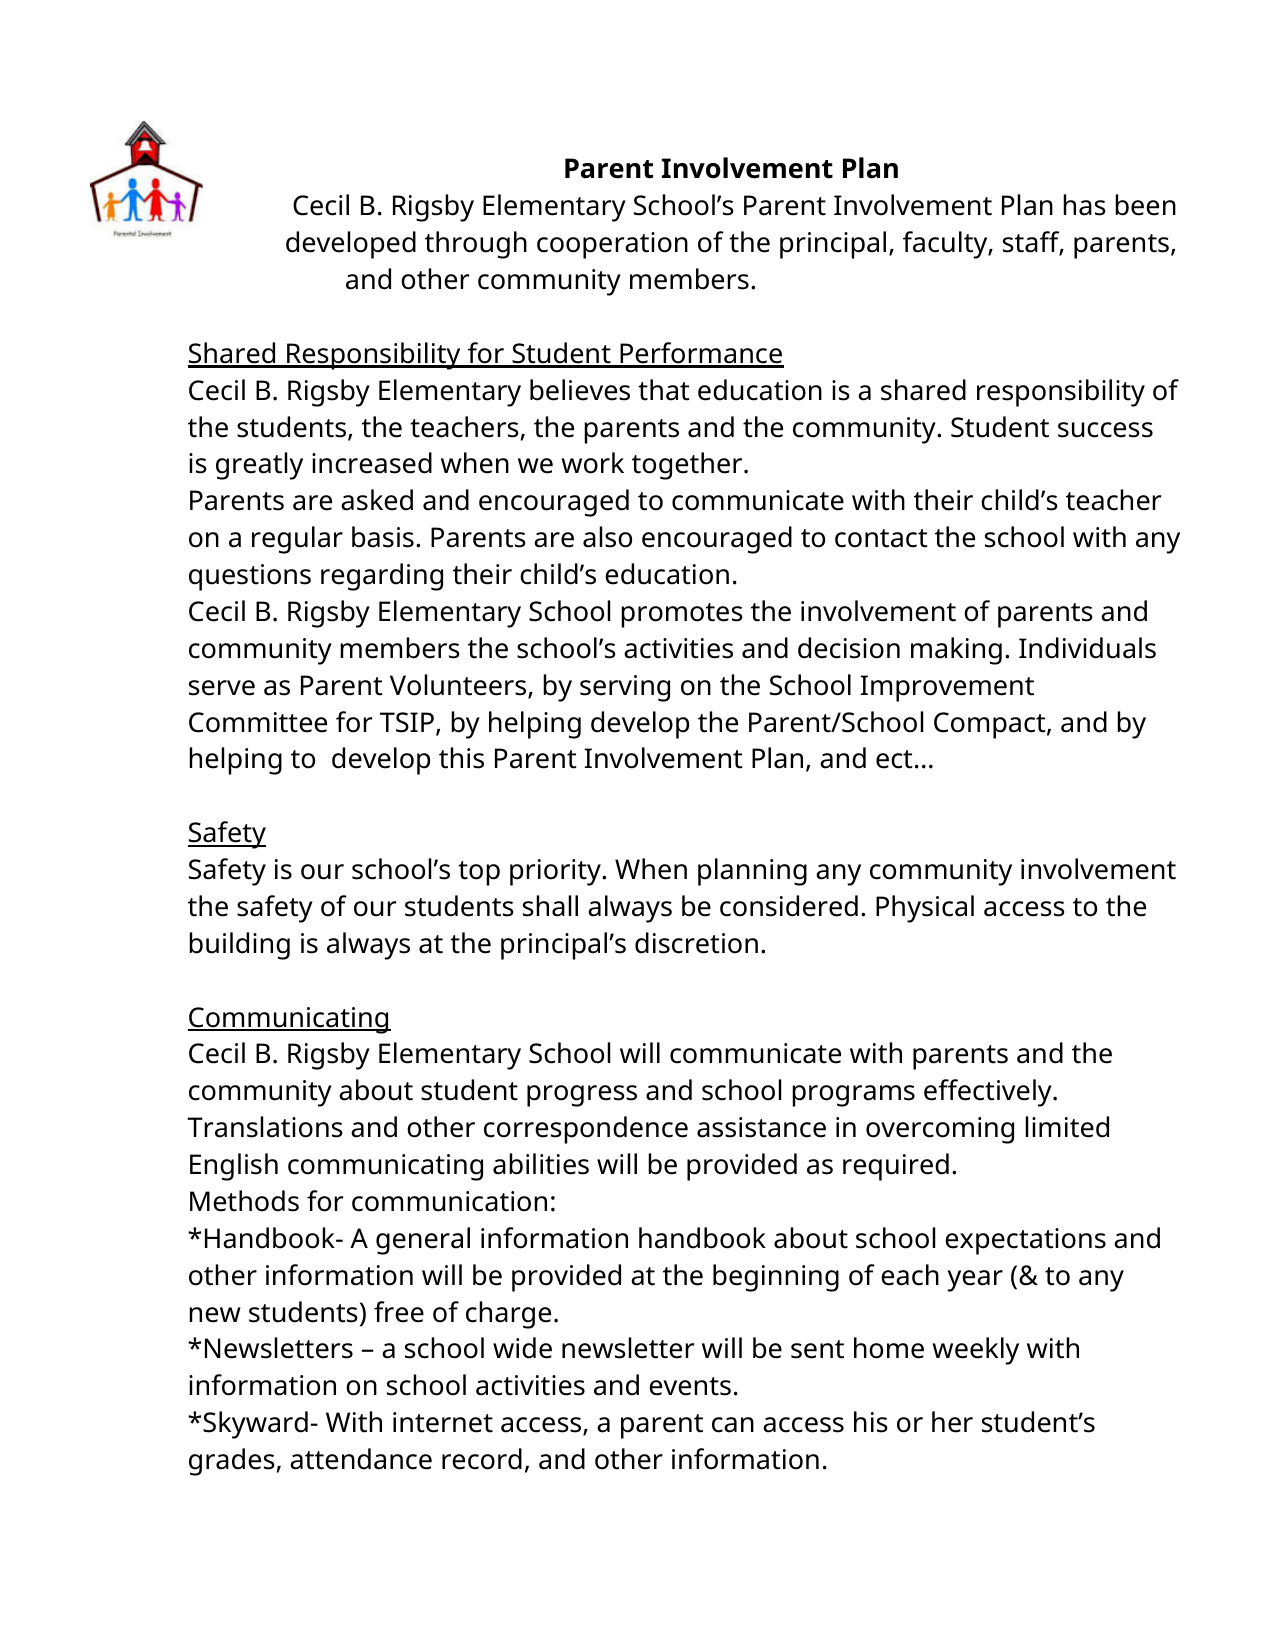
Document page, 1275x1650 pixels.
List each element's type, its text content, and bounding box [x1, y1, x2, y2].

picture [90, 120, 203, 241]
text Shared Responsibility for Student Performance [187, 334, 1181, 371]
text Methods for communication: [187, 1182, 1181, 1219]
text Cecil B. Rigsby Elementary believes that education is a shared responsibility of the students, the teachers, the parents and the community. Student success is greatly increased when we work together. [187, 371, 1181, 482]
text *Skyward- With internet access, a parent can access his or her student’s grades, attendance record, and other information. [187, 1404, 1181, 1477]
text Cecil B. Rigsby Elementary School will communicate with parents and the community about student progress and school programs effectively. Translations and other correspondence assistance in overcoming limited English communicating abilities will be provided as required. [187, 1035, 1181, 1182]
text Cecil B. Rigsby Elementary School’s Parent Involvement Plan has been developed through cooperation of the principal, faculty, staff, parents, [187, 187, 1181, 261]
text Cecil B. Rigsby Elementary School promotes the involvement of parents and community members the school’s activities and decision making. Individuals serve as Parent Volunteers, by serving on the School Improvement Committee for TSIP, by helping develop the Parent/School Compact, and by helping to develop this Parent Involvement Plan, and ect… [187, 592, 1181, 777]
text *Handbook- A general information handbook about school expectations and other information will be provided at the beginning of each year (& to any new students) free of charge. [187, 1219, 1181, 1330]
text *Newsletters – a school wide newsletter will be sent home weekly with information on school activities and events. [187, 1330, 1181, 1404]
text Safety [187, 814, 1181, 851]
text and other community members. [187, 261, 1181, 297]
text Communicating [187, 998, 1219, 1035]
text Safety is our school’s top priority. When planning any community involvement the safety of our students shall always be considered. Physical access to the building is always at the principal’s discretion. [187, 851, 1181, 961]
text Parent Involvement Plan [203, 150, 1181, 187]
text Parents are asked and encouraged to communicate with their child’s teacher on a regular basis. Parents are also encouraged to contact the school with any questions regarding their child’s education. [187, 482, 1181, 592]
